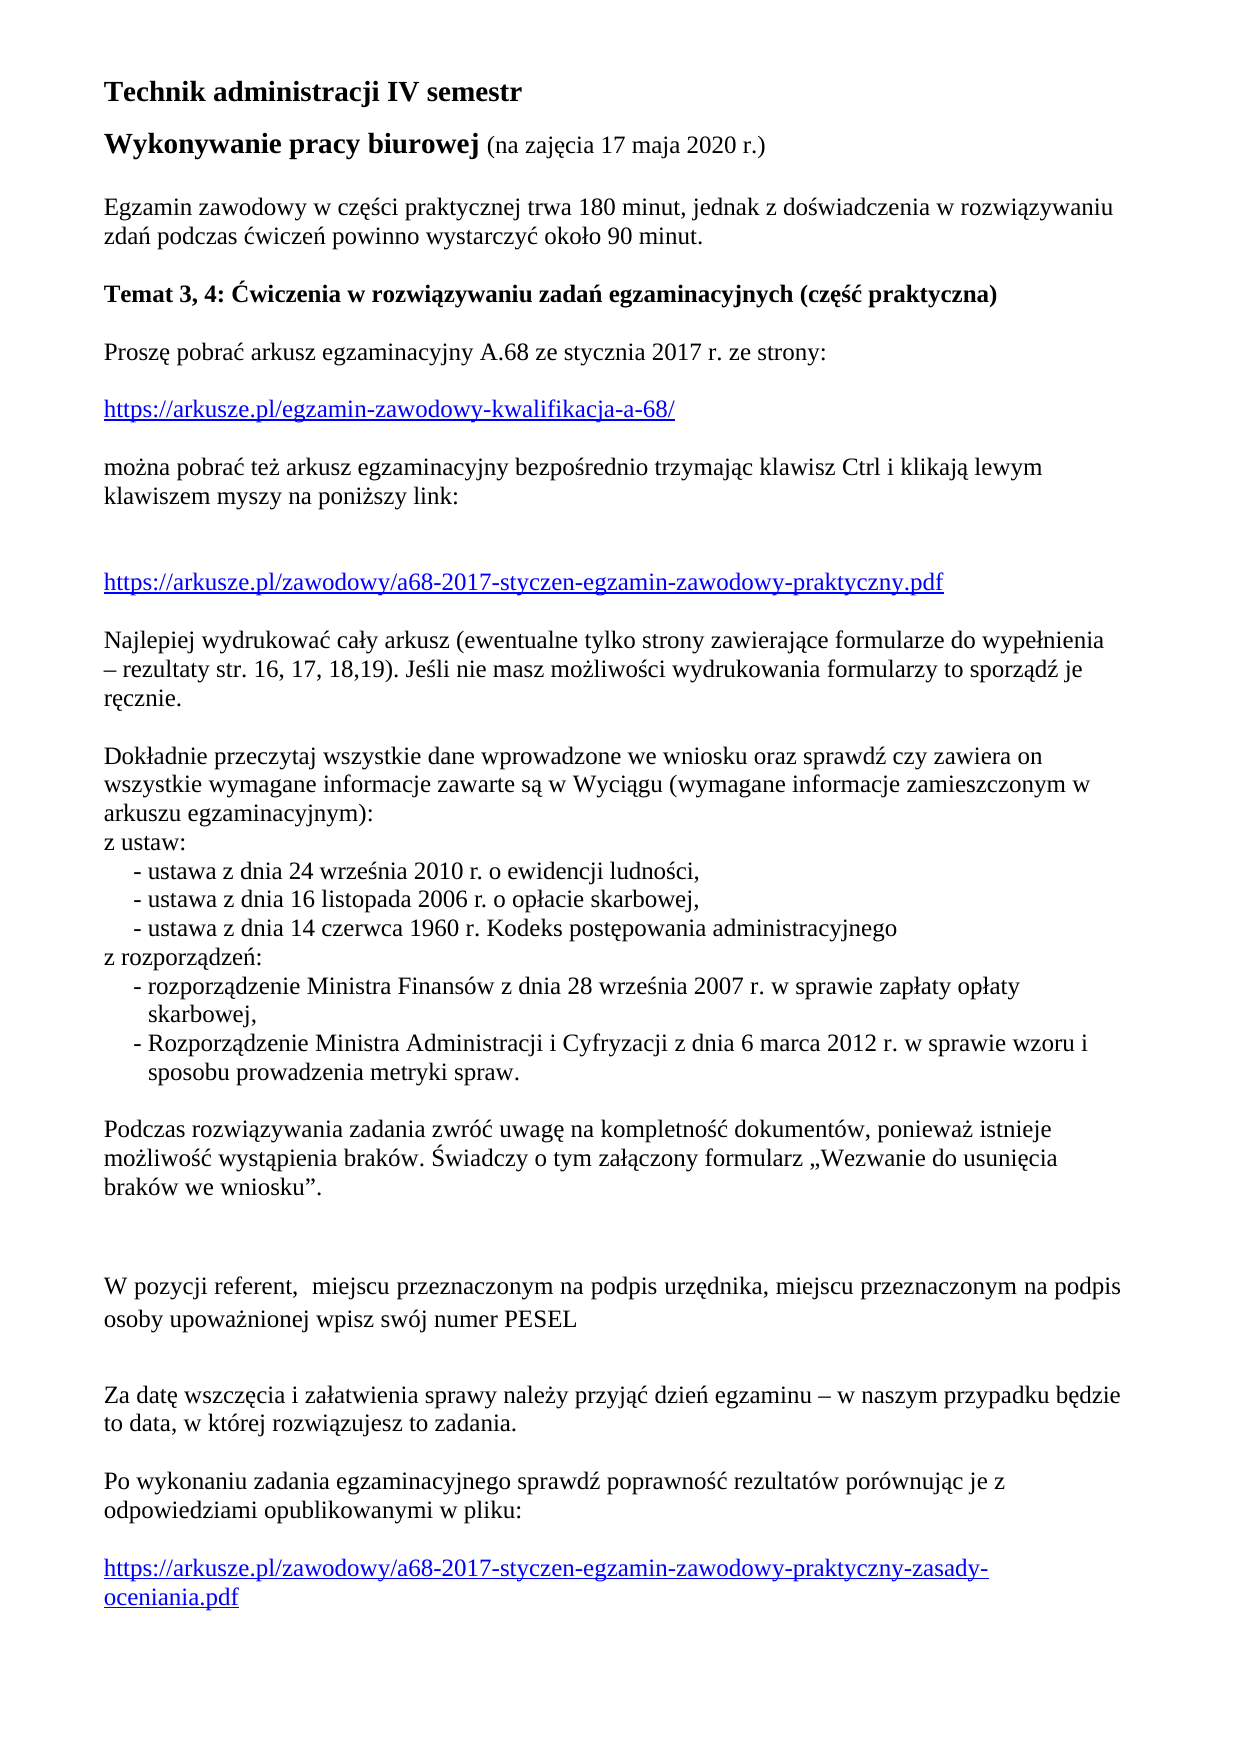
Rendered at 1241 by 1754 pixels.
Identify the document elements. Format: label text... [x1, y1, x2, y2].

subtitle z rozporządzeń: [103, 942, 1122, 971]
text Technik administracji IV semestr [103, 74, 1122, 107]
subtitle - ustawa z dnia 16 listopada 2006 r. o opłacie skarbowej, [133, 884, 1122, 913]
subtitle https://arkusze.pl/zawodowy/a68-2017-styczen-egzamin-zawodowy-praktyczny.pdf [103, 567, 1122, 596]
subtitle Dokładnie przeczytaj wszystkie dane wprowadzone we wniosku oraz sprawdź czy zawiera on wszystkie wymagane informacje zawarte są w Wyciągu (wymagane informacje zamieszczonym w arkuszu egzaminacyjnym): [103, 741, 1122, 827]
text W pozycji referent, miejscu przeznaczonym na podpis urzędnika, miejscu przeznaczonym na podpis osoby upoważnionej wpisz swój numer PESEL [103, 1268, 1122, 1334]
subtitle Temat 3, 4: Ćwiczenia w rozwiązywaniu zadań egzaminacyjnych (część praktyczna) [103, 279, 1122, 307]
text Podczas rozwiązywania zadania zwróć uwagę na kompletność dokumentów, ponieważ istnieje możliwość wystąpienia braków. Świadczy o tym załączony formularz „Wezwanie do usunięcia braków we wniosku”. [103, 1114, 1122, 1201]
subtitle z ustaw: [103, 827, 1122, 856]
text można pobrać też arkusz egzaminacyjny bezpośrednio trzymając klawisz Ctrl i klikają lewym klawiszem myszy na poniższy link: [103, 452, 1122, 509]
subtitle https://arkusze.pl/zawodowy/a68-2017-styczen-egzamin-zawodowy-praktyczny-zasady-oceniania.pdf [103, 1553, 1122, 1611]
text Wykonywanie pracy biurowej (na zajęcia 17 maja 2020 r.) [103, 127, 1122, 160]
subtitle Najlepiej wydrukować cały arkusz (ewentualne tylko strony zawierające formularze do wypełnienia – rezultaty str. 16, 17, 18,19). Jeśli nie masz możliwości wydrukowania formularzy to sporządź je ręcznie. [103, 625, 1122, 712]
text https://arkusze.pl/egzamin-zawodowy-kwalifikacja-a-68/ [103, 394, 1122, 423]
subtitle - Rozporządzenie Ministra Administracji i Cyfryzacji z dnia 6 marca 2012 r. w sprawie wzoru i sposobu prowadzenia metryki spraw. [133, 1028, 1122, 1086]
subtitle Po wykonaniu zadania egzaminacyjnego sprawdź poprawność rezultatów porównując je z odpowiedziami opublikowanymi w pliku: [103, 1466, 1122, 1524]
subtitle Proszę pobrać arkusz egzaminacyjny A.68 ze stycznia 2017 r. ze strony: [103, 337, 1122, 365]
subtitle - ustawa z dnia 14 czerwca 1960 r. Kodeks postępowania administracyjnego [133, 913, 1122, 942]
subtitle - ustawa z dnia 24 września 2010 r. o ewidencji ludności, [133, 856, 1122, 884]
subtitle - rozporządzenie Ministra Finansów z dnia 28 września 2007 r. w sprawie zapłaty opłaty skarbowej, [133, 971, 1122, 1028]
subtitle Za datę wszczęcia i załatwienia sprawy należy przyjąć dzień egzaminu – w naszym przypadku będzie to data, w której rozwiązujesz to zadania. [103, 1380, 1122, 1437]
subtitle Egzamin zawodowy w części praktycznej trwa 180 minut, jednak z doświadczenia w rozwiązywaniu zdań podczas ćwiczeń powinno wystarczyć około 90 minut. [103, 192, 1122, 249]
